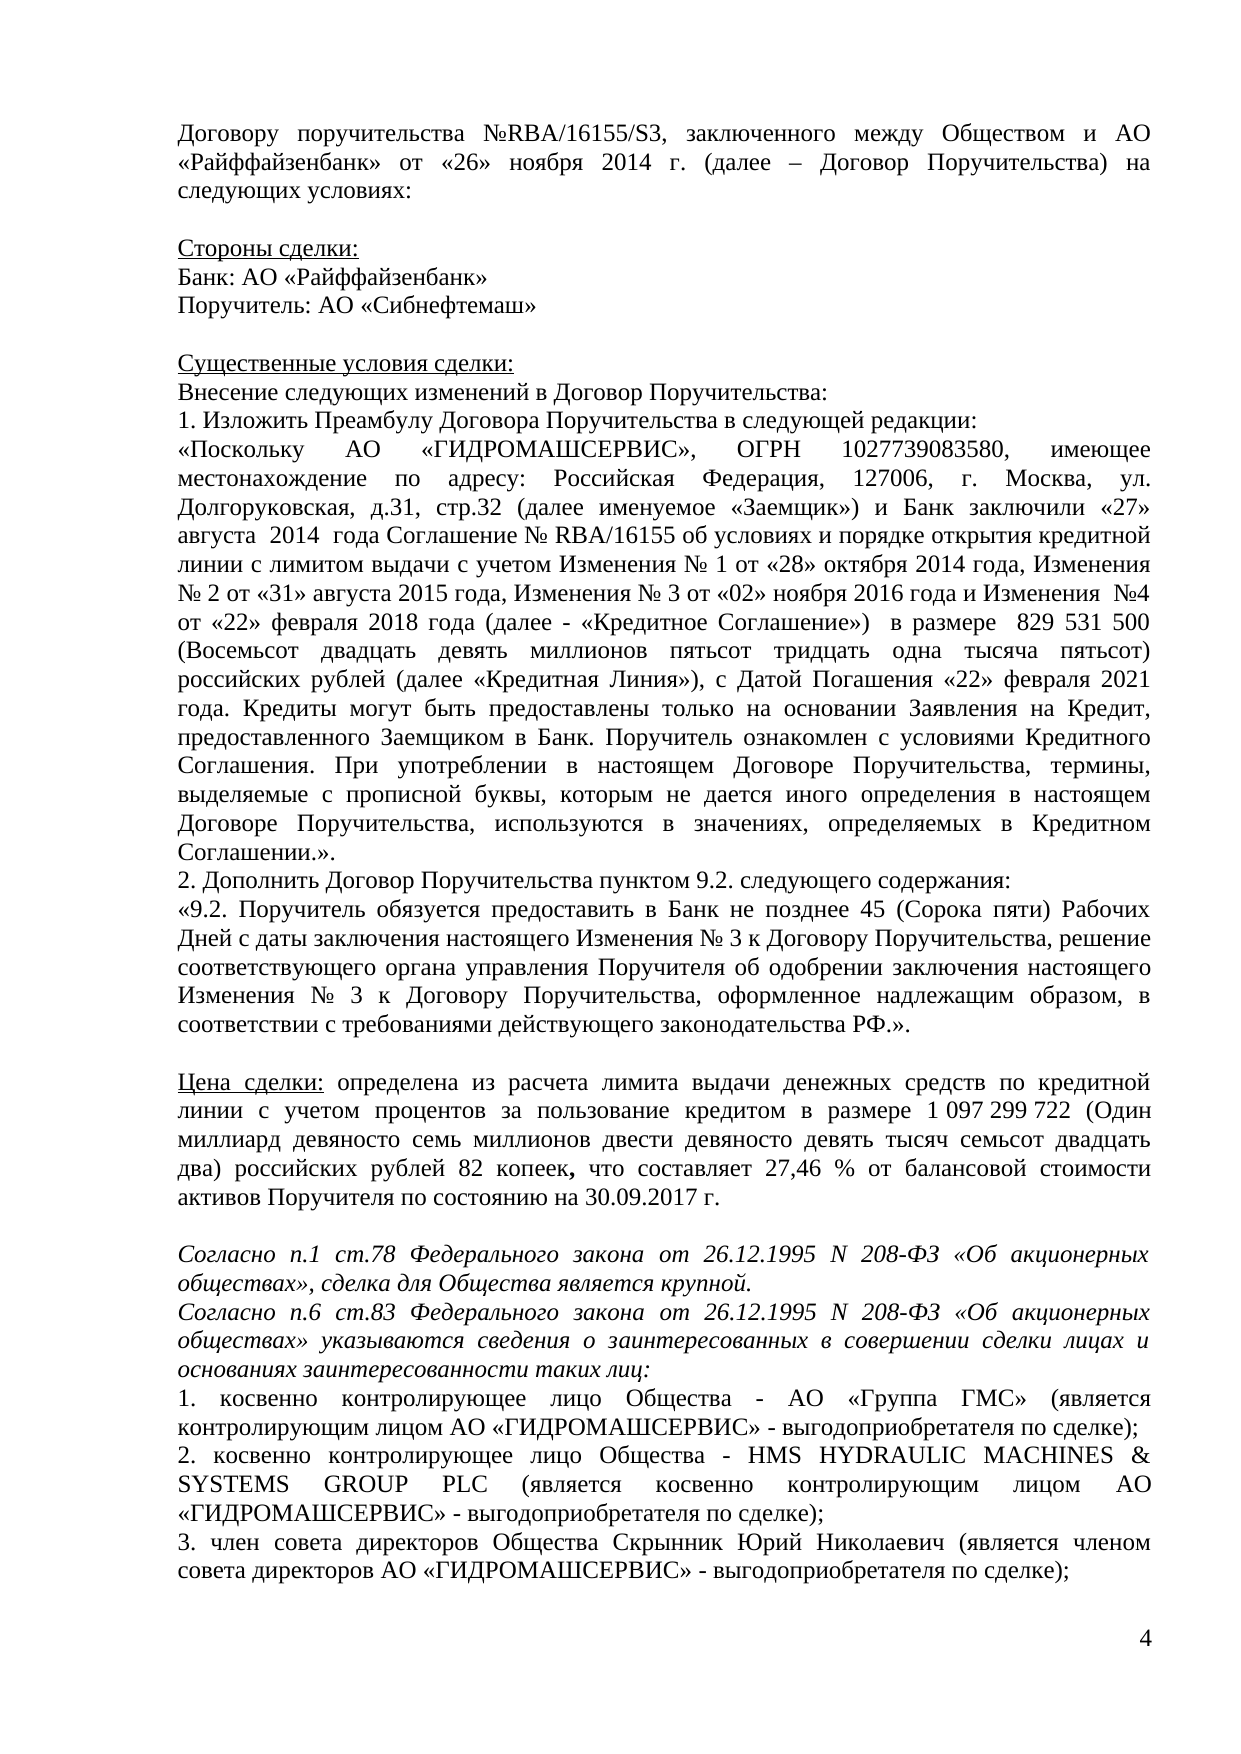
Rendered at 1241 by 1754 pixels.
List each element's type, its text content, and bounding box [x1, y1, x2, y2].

text 1. косвенно контролирующее лицо Общества - АО «Группа ГМС» (является контролирующим лицом АО «ГИДРОМАШСЕРВИС» - выгодоприобретателя по сделке); [177, 1383, 1152, 1441]
text Стороны сделки: [177, 233, 1152, 262]
text Цена сделки: определена из расчета лимита выдачи денежных средств по кредитной линии с учетом процентов за пользование кредитом в размере 1 097 299 722 (Один миллиард девяносто семь миллионов двести девяносто девять тысяч семьсот двадцать два) российских рублей 82 копеек, что составляет 27,46 % от балансовой стоимости активов Поручителя по состоянию на 30.09.2017 г. [177, 1067, 1152, 1211]
text Согласно п.1 ст.78 Федерального закона от 26.12.1995 N 208-ФЗ «Об акционерных обществах», сделка для Общества является крупной. [177, 1239, 1152, 1297]
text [177, 118, 1152, 204]
text Согласно п.6 ст.83 Федерального закона от 26.12.1995 N 208-ФЗ «Об акционерных обществах» указываются сведения о заинтересованных в совершении сделки лицах и основаниях заинтересованности таких лиц: [177, 1297, 1152, 1383]
text «9.2. Поручитель обязуется предоставить в Банк не позднее 45 (Сорока пяти) Рабочих Дней с даты заключения настоящего Изменения № 3 к Договору Поручительства, решение соответствующего органа управления Поручителя об одобрении заключения настоящего Изменения № 3 к Договору Поручительства, оформленное надлежащим образом, в соответствии с требованиями действующего законодательства РФ.». [177, 894, 1152, 1038]
text Банк: АО «Райффайзенбанк» [177, 262, 1152, 291]
text 1. Изложить Преамбулу Договора Поручительства в следующей редакции: [177, 406, 1152, 434]
text 2. косвенно контролирующее лицо Общества - HMS HYDRAULIC MACHINES & SYSTEMS GROUP PLC (является косвенно контролирующим лицом АО «ГИДРОМАШСЕРВИС» - выгодоприобретателя по сделке); [177, 1441, 1152, 1527]
text Существенные условия сделки: [177, 348, 1152, 377]
text Внесение следующих изменений в Договор Поручительства: [177, 377, 1152, 406]
text 2. Дополнить Договор Поручительства пунктом 9.2. следующего содержания: [177, 866, 1152, 894]
text 3. член совета директоров Общества Скрынник Юрий Николаевич (является членом совета директоров АО «ГИДРОМАШСЕРВИС» - выгодоприобретателя по сделке); [177, 1527, 1152, 1584]
text «Поскольку АО «ГИДРОМАШСЕРВИС», ОГРН 1027739083580, имеющее местонахождение по адресу: Российская Федерация, 127006, г. Москва, ул. Долгоруковская, д.31, стр.32 (далее именуемое «Заемщик») и Банк заключили «27» августа 2014 года Соглашение № RBA/16155 об условиях и порядке открытия кредитной линии с лимитом выдачи с учетом Изменения № 1 от «28» октября 2014 года, Изменения № 2 от «31» августа 2015 года, Изменения № 3 от «02» ноября 2016 года и Изменения №4 от «22» февраля 2018 года (далее - «Кредитное Соглашение») в размере 829 531 500 (Восемьсот двадцать девять миллионов пятьсот тридцать одна тысяча пятьсот) российских рублей (далее «Кредитная Линия»), с Датой Погашения «22» февраля 2021 года. Кредиты могут быть предоставлены только на основании Заявления на Кредит, предоставленного Заемщиком в Банк. Поручитель ознакомлен с условиями Кредитного Соглашения. При употреблении в настоящем Договоре Поручительства, термины, выделяемые с прописной буквы, которым не дается иного определения в настоящем Договоре Поручительства, используются в значениях, определяемых в Кредитном Соглашении.». [177, 434, 1152, 866]
text Поручитель: АО «Сибнефтемаш» [177, 291, 1152, 319]
